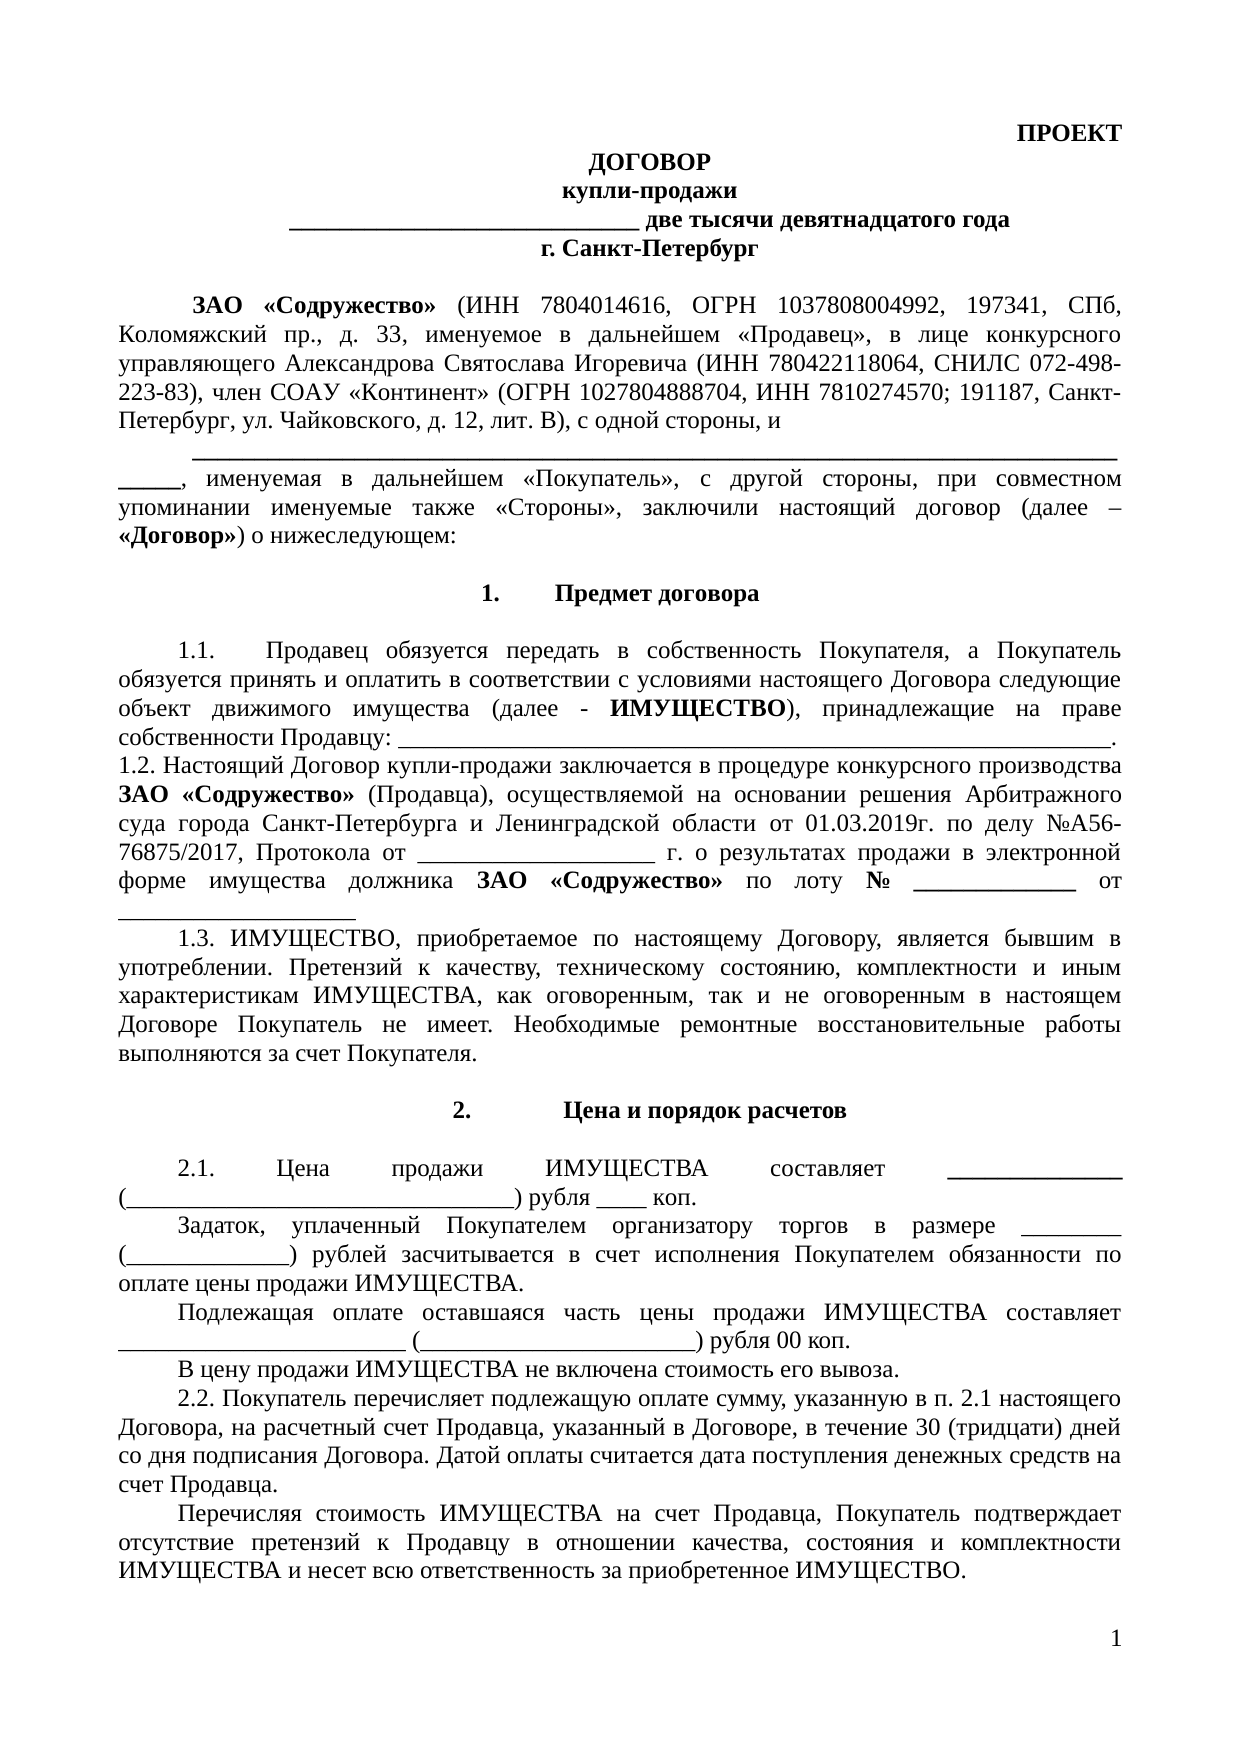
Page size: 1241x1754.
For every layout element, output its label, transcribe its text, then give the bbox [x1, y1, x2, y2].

text ДОГОВОР [118, 147, 1122, 176]
text В цену продажи ИМУЩЕСТВА не включена стоимость его вывоза. [118, 1354, 1122, 1383]
text Задаток, уплаченный Покупателем организатору торгов в размере ________ (_____________) рублей засчитывается в счет исполнения Покупателем обязанности по оплате цены продажи ИМУЩЕСТВА. [118, 1211, 1122, 1297]
text 2.2. Покупатель перечисляет подлежащую оплате сумму, указанную в п. 2.1 настоящего Договора, на расчетный счет Продавца, указанный в Договоре, в течение 30 (тридцати) дней со дня подписания Договора. Датой оплаты считается дата поступления денежных средств на счет Продавца. [118, 1383, 1122, 1498]
text купли-продажи [118, 176, 1122, 204]
text _______________________________________________________________________________, именуемая в дальнейшем «Покупатель», с другой стороны, при совместном упоминании именуемые также «Стороны», заключили настоящий договор (далее – «Договор») о нижеследующем: [118, 434, 1122, 549]
text ____________________________ две тысячи девятнадцатого года [118, 204, 1122, 233]
text Перечисляя стоимость ИМУЩЕСТВА на счет Продавца, Покупатель подтверждает отсутствие претензий к Продавцу в отношении качества, состояния и комплектности ИМУЩЕСТВА и несет всю ответственность за приобретенное ИМУЩЕСТВО. [118, 1498, 1122, 1584]
text Подлежащая оплате оставшаяся часть цены продажи ИМУЩЕСТВА составляет _______________________ (______________________) рубля 00 коп. [118, 1297, 1122, 1354]
text г. Санкт-Петербург [118, 233, 1122, 262]
text ПРОЕКТ [118, 118, 1122, 147]
list Предмет договора [118, 578, 1122, 607]
list Продавец обязуется передать в собственность Покупателя, а Покупатель обязуется принять и оплатить в соответствии с условиями настоящего Договора следующие объект движимого имущества (далее - ИМУЩЕСТВО), принадлежащие на праве собственности Продавцу: _________________________________________________________. [118, 636, 1122, 751]
text 1.2. Настоящий Договор купли-продажи заключается в процедуре конкурсного производства ЗАО «Содружество» (Продавца), осуществляемой на основании решения Арбитражного суда города Санкт-Петербурга и Ленинградской области от 01.03.2019г. по делу №А56-76875/2017, Протокола от ___________________ г. о результатах продажи в электронной форме имущества должника ЗАО «Содружество» по лоту № _____________ от ___________________ [118, 751, 1122, 923]
text 1.3. ИМУЩЕСТВО, приобретаемое по настоящему Договору, является бывшим в употреблении. Претензий к качеству, техническому состоянию, комплектности и иным характеристикам ИМУЩЕСТВА, как оговоренным, так и не оговоренным в настоящем Договоре Покупатель не имеет. Необходимые ремонтные восстановительные работы выполняются за счет Покупателя. [118, 923, 1122, 1067]
text 2.1. Цена продажи ИМУЩЕСТВА составляет ______________ (_______________________________) рубля ____ коп. [118, 1153, 1122, 1211]
list Цена и порядок расчетов [177, 1096, 1122, 1124]
text ЗАО «Содружество» (ИНН 7804014616, ОГРН 1037808004992, 197341, СПб, Коломяжский пр., д. 33, именуемое в дальнейшем «Продавец», в лице конкурсного управляющего Александрова Святослава Игоревича (ИНН 780422118064, СНИЛС 072-498-223-83), член СОАУ «Континент» (ОГРН 1027804888704, ИНН 7810274570; 191187, Санкт-Петербург, ул. Чайковского, д. 12, лит. В), с одной стороны, и [118, 291, 1122, 434]
